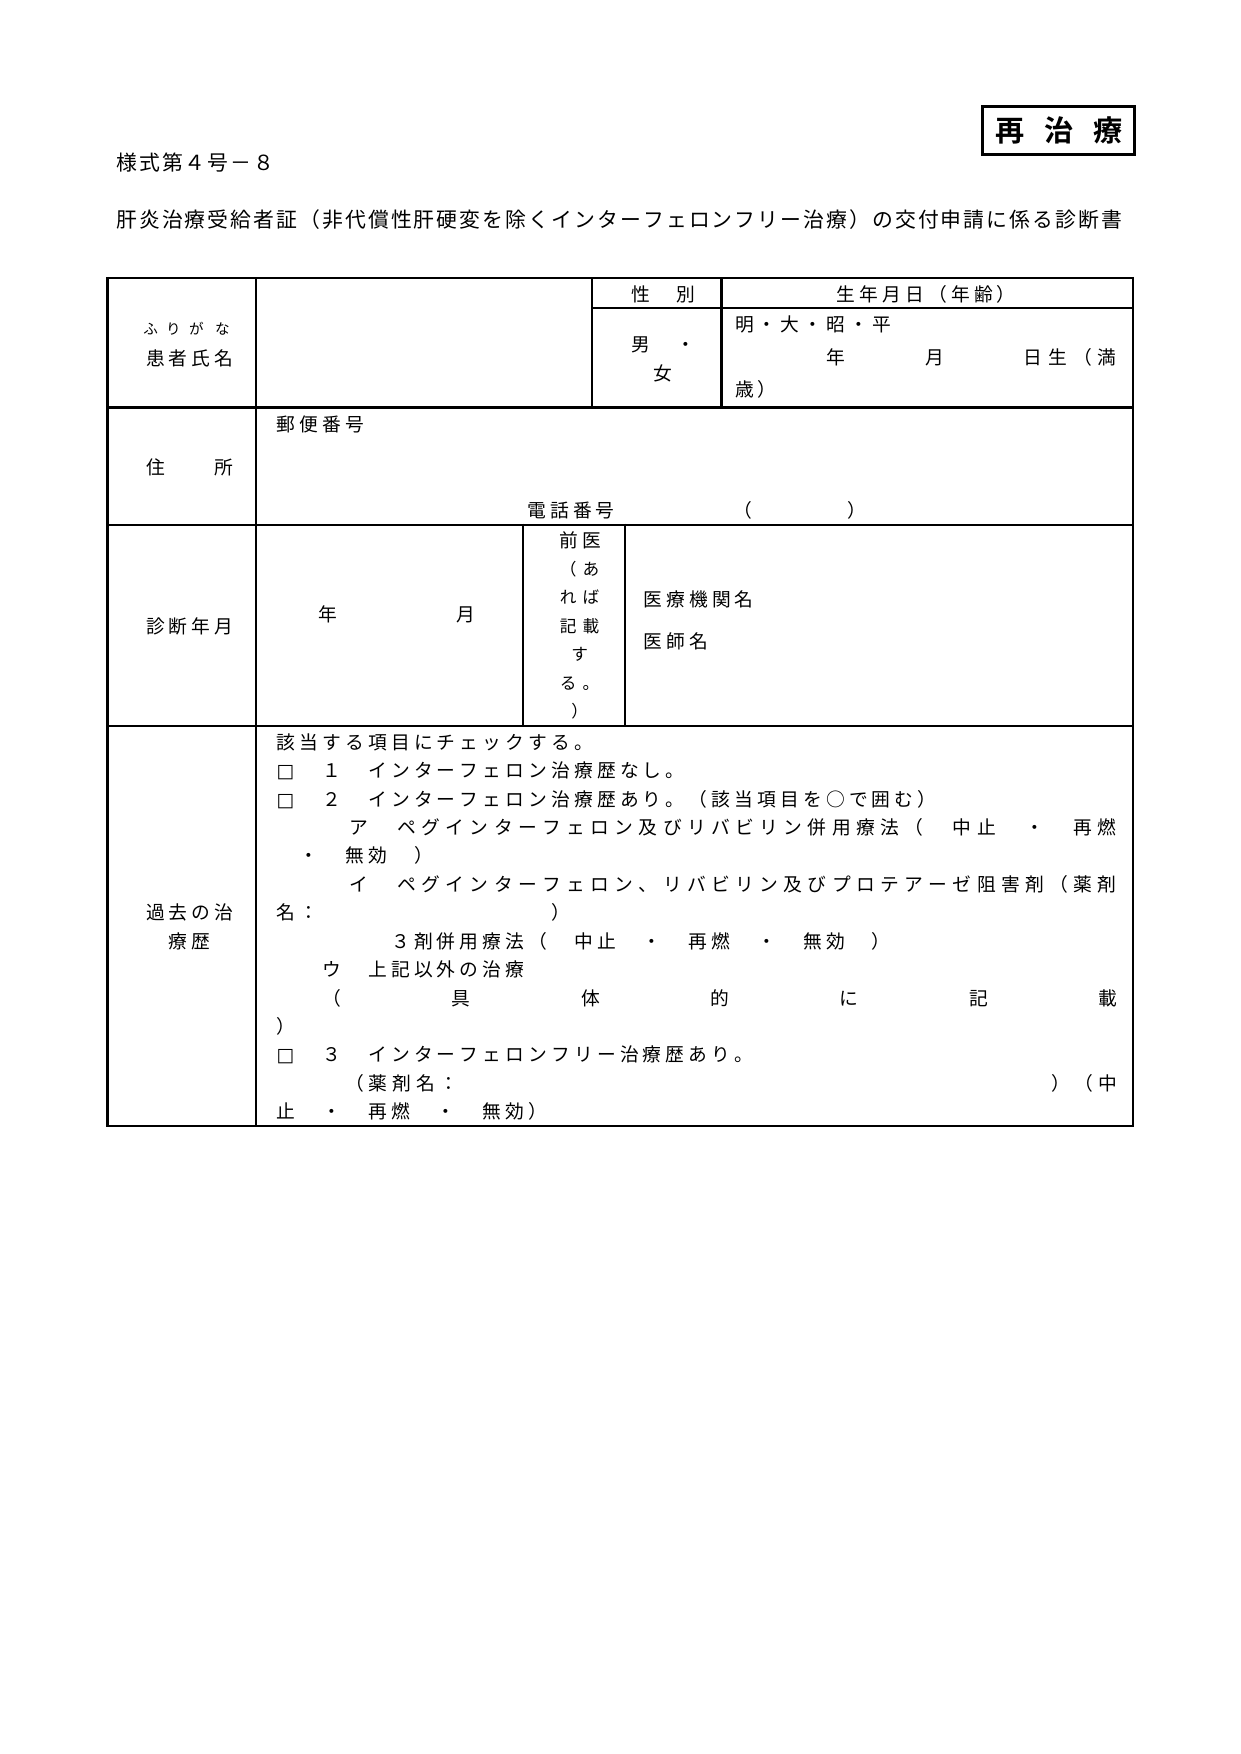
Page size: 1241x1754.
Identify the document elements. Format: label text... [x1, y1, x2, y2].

table_header 生年月日（年齢） [723, 279, 1132, 307]
table_header [257, 279, 591, 406]
table_header 性 別 [593, 279, 720, 307]
table_cell 過去の治療歴 [109, 727, 255, 1125]
table_cell 診断年月 [109, 526, 255, 724]
table_cell 郵便番号 電話番号 （ ） [257, 409, 1132, 523]
table_header ふりがな 患者氏名 [109, 279, 255, 406]
table_cell 住 所 [109, 409, 255, 523]
table_cell 男 ・ 女 [593, 309, 720, 406]
text 肝炎治療受給者証（非代償性肝硬変を除くインターフェロンフリー治療）の交付申請に係る診断書 [116, 190, 1124, 247]
table_cell 明・大・昭・平 年 月 日生（満 歳） [723, 309, 1132, 406]
table_cell 年 月 [257, 526, 522, 724]
table_cell 前医 （あれば記載する。） [524, 526, 624, 724]
text 様式第４号－８ [116, 133, 1124, 190]
table_cell 医療機関名 医師名 [626, 526, 1132, 724]
table_cell 該当する項目にチェックする。 □ １ インターフェロン治療歴なし。 □ ２ インターフェロン治療歴あり。（該当項目を○で囲む） ア ペグインターフェロン及びリバビリン併用療法（ 中止 ・ 再燃 ・ 無効 ） イ ペグインターフェロン、リバビリン及びプロテアーゼ阻害剤（薬剤名： ） ３剤併用療法（ 中止 ・ 再燃 ・ 無効 ） ウ 上記以外の治療 （具体的に記載 ） □ ３ インターフェロンフリー治療歴あり。 （薬剤名： ）（中止 ・ 再燃 ・ 無効） [257, 727, 1132, 1125]
